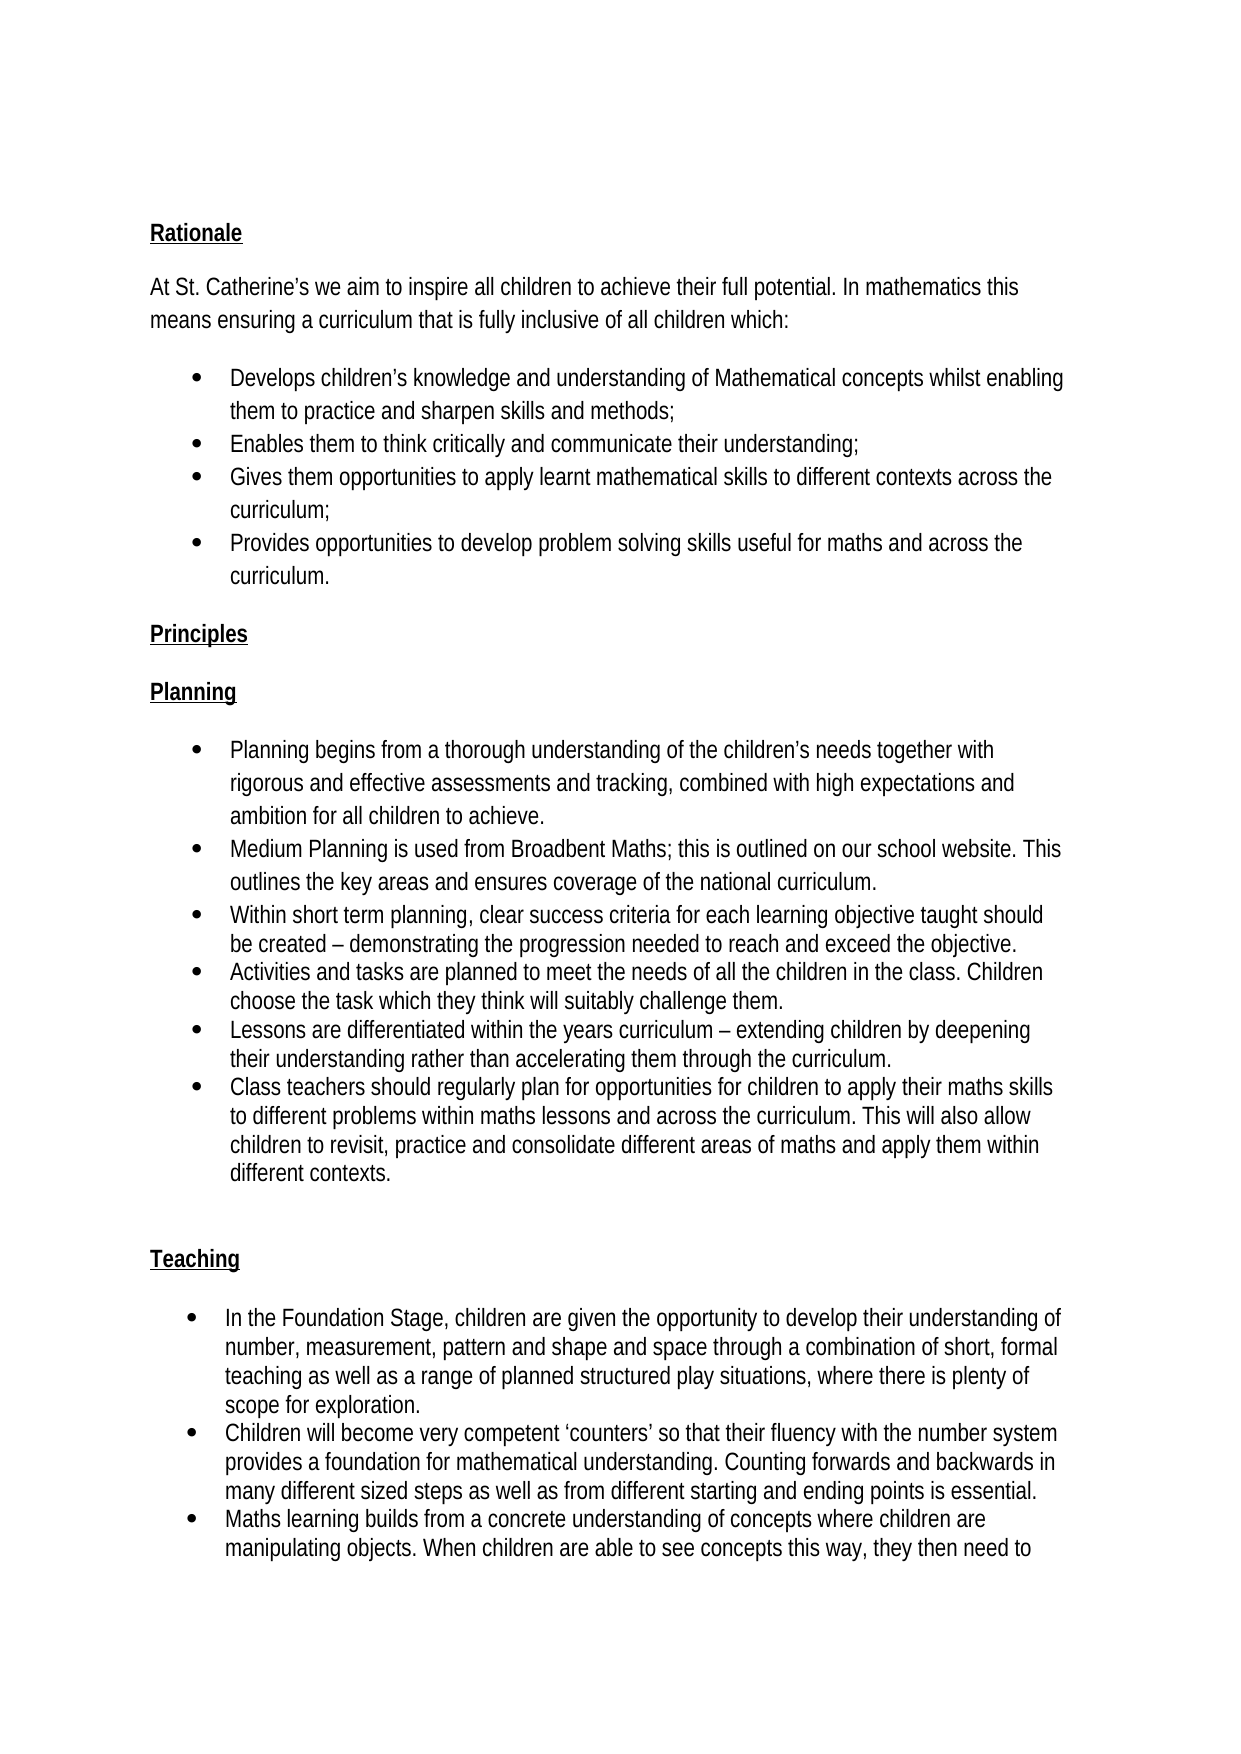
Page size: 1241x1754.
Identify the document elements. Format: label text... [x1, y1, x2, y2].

text At St. Catherine’s we aim to inspire all children to achieve their full potential. In mathematics this means ensuring a curriculum that is fully inclusive of all children which: [150, 272, 1069, 333]
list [187, 1504, 1069, 1562]
text Principles [150, 619, 1069, 647]
list Enables them to think critically and communicate their understanding; [192, 429, 1069, 457]
text Rationale [150, 218, 1069, 247]
list Activities and tasks are planned to meet the needs of all the children in the class. Children choose the task which they think will suitably challenge them. [192, 957, 1069, 1015]
list Children will become very competent ‘counters’ so that their fluency with the number system provides a foundation for mathematical understanding. Counting forwards and backwards in many different sized steps as well as from different starting and ending points is essential. [187, 1418, 1069, 1504]
list Develops children’s knowledge and understanding of Mathematical concepts whilst enabling them to practice and sharpen skills and methods; [192, 363, 1069, 424]
list Within short term planning, clear success criteria for each learning objective taught should be created – demonstrating the progression needed to reach and exceed the objective. [192, 900, 1069, 957]
list Lessons are differentiated within the years curriculum – extending children by deepening their understanding rather than accelerating them through the curriculum. [192, 1015, 1069, 1072]
list Provides opportunities to develop problem solving skills useful for maths and across the curriculum. [192, 528, 1069, 589]
list In the Foundation Stage, children are given the opportunity to develop their understanding of number, measurement, pattern and shape and space through a combination of short, formal teaching as well as a range of planned structured play situations, where there is plenty of scope for exploration. [187, 1303, 1069, 1418]
list Medium Planning is used from Broadbent Maths; this is outlined on our school website. This outlines the key areas and ensures coverage of the national curriculum. [192, 834, 1069, 895]
list Planning begins from a thorough understanding of the children’s needs together with rigorous and effective assessments and tracking, combined with high expectations and ambition for all children to achieve. [192, 735, 1069, 829]
text Planning [150, 677, 1069, 705]
list Class teachers should regularly plan for opportunities for children to apply their maths skills to different problems within maths lessons and across the curriculum. This will also allow children to revisit, practice and consolidate different areas of maths and apply them within different contexts. [192, 1072, 1069, 1187]
text Teaching [150, 1244, 1069, 1273]
list Gives them opportunities to apply learnt mathematical skills to different contexts across the curriculum; [192, 462, 1069, 523]
